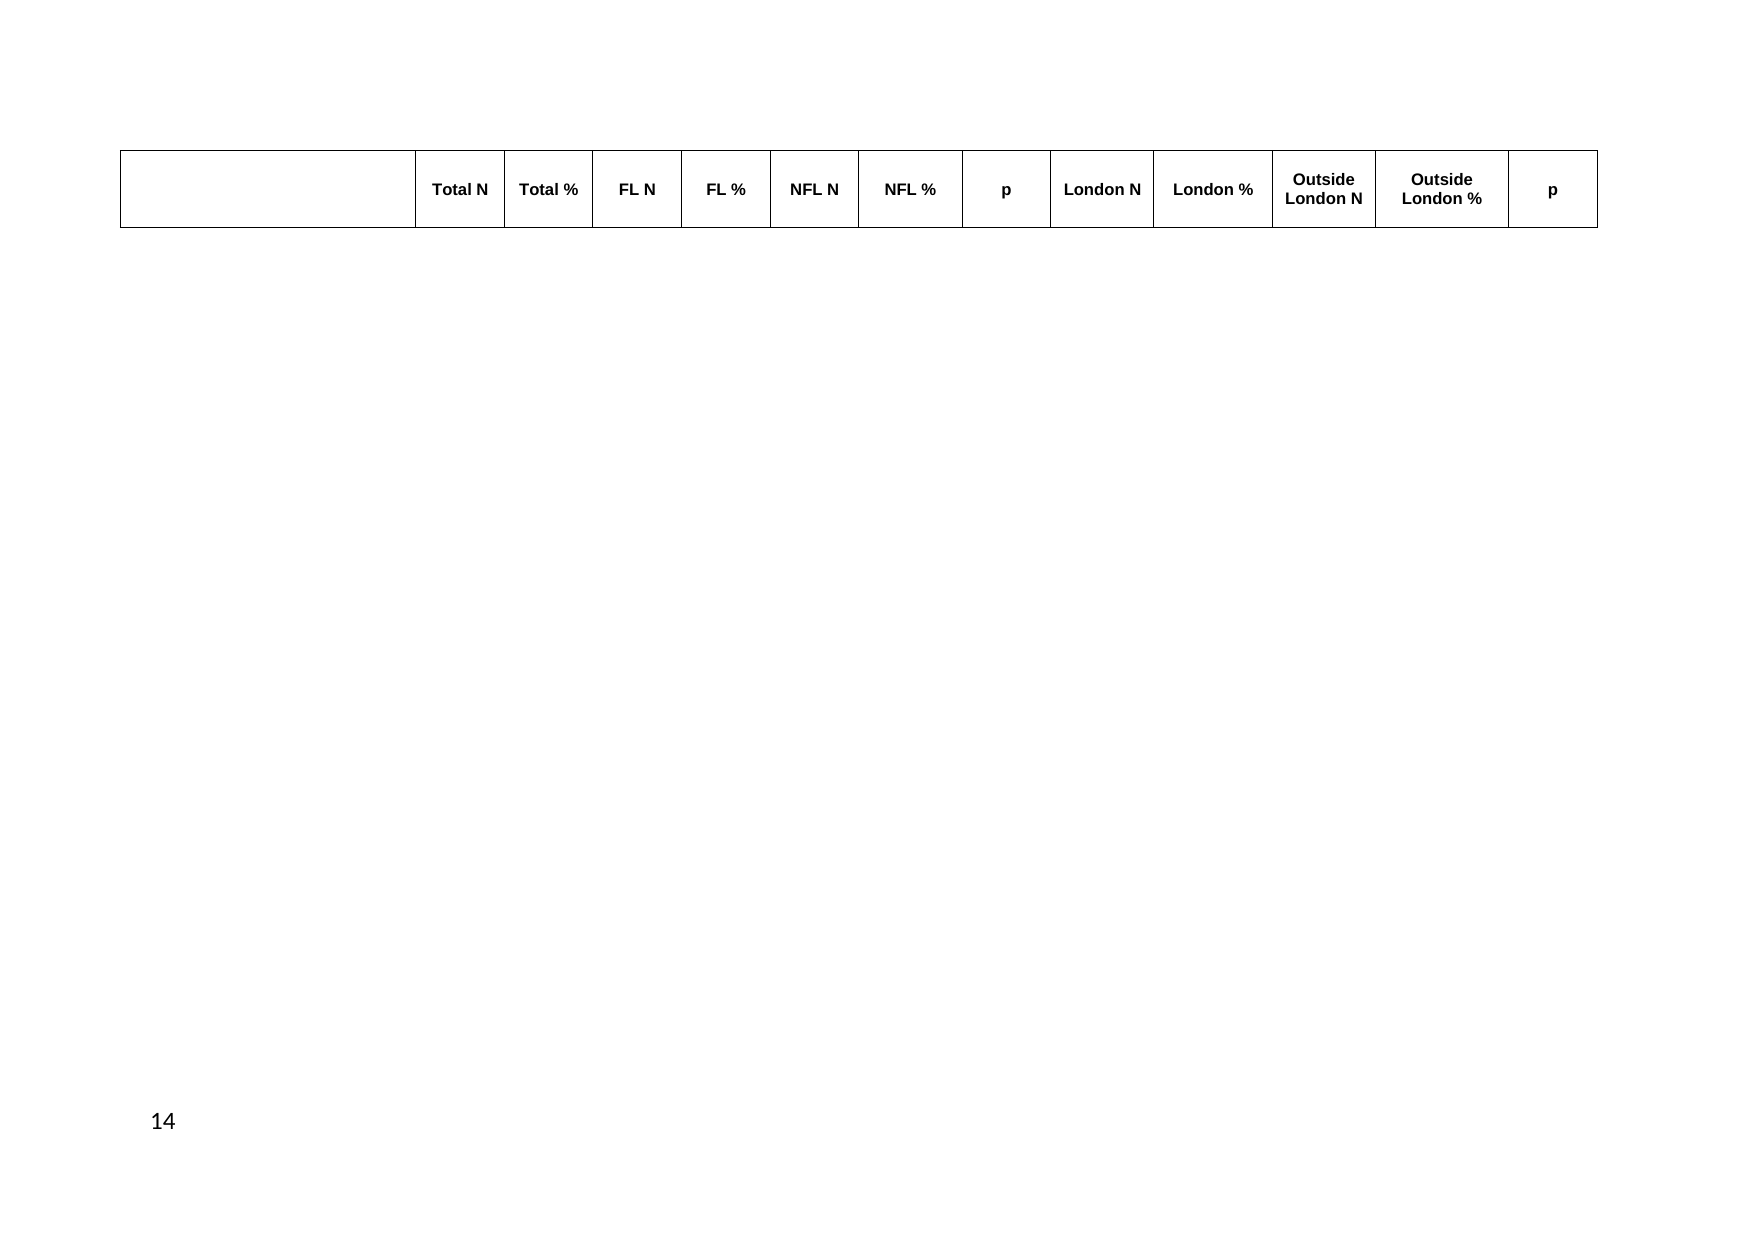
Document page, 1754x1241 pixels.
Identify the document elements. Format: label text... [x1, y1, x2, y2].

table_header Total % [505, 151, 592, 227]
table_header Outside London % [1376, 151, 1508, 227]
table_header p [1509, 151, 1597, 227]
table_header NFL N [771, 151, 858, 227]
table_header London % [1154, 151, 1272, 227]
table_header NFL % [859, 151, 962, 227]
table_header Total N [416, 151, 504, 227]
table_header FL N [593, 151, 681, 227]
table_header FL % [682, 151, 770, 227]
table_header [121, 151, 415, 227]
table_header London N [1051, 151, 1153, 227]
table_header p [963, 151, 1050, 227]
table_header Outside London N [1273, 151, 1375, 227]
